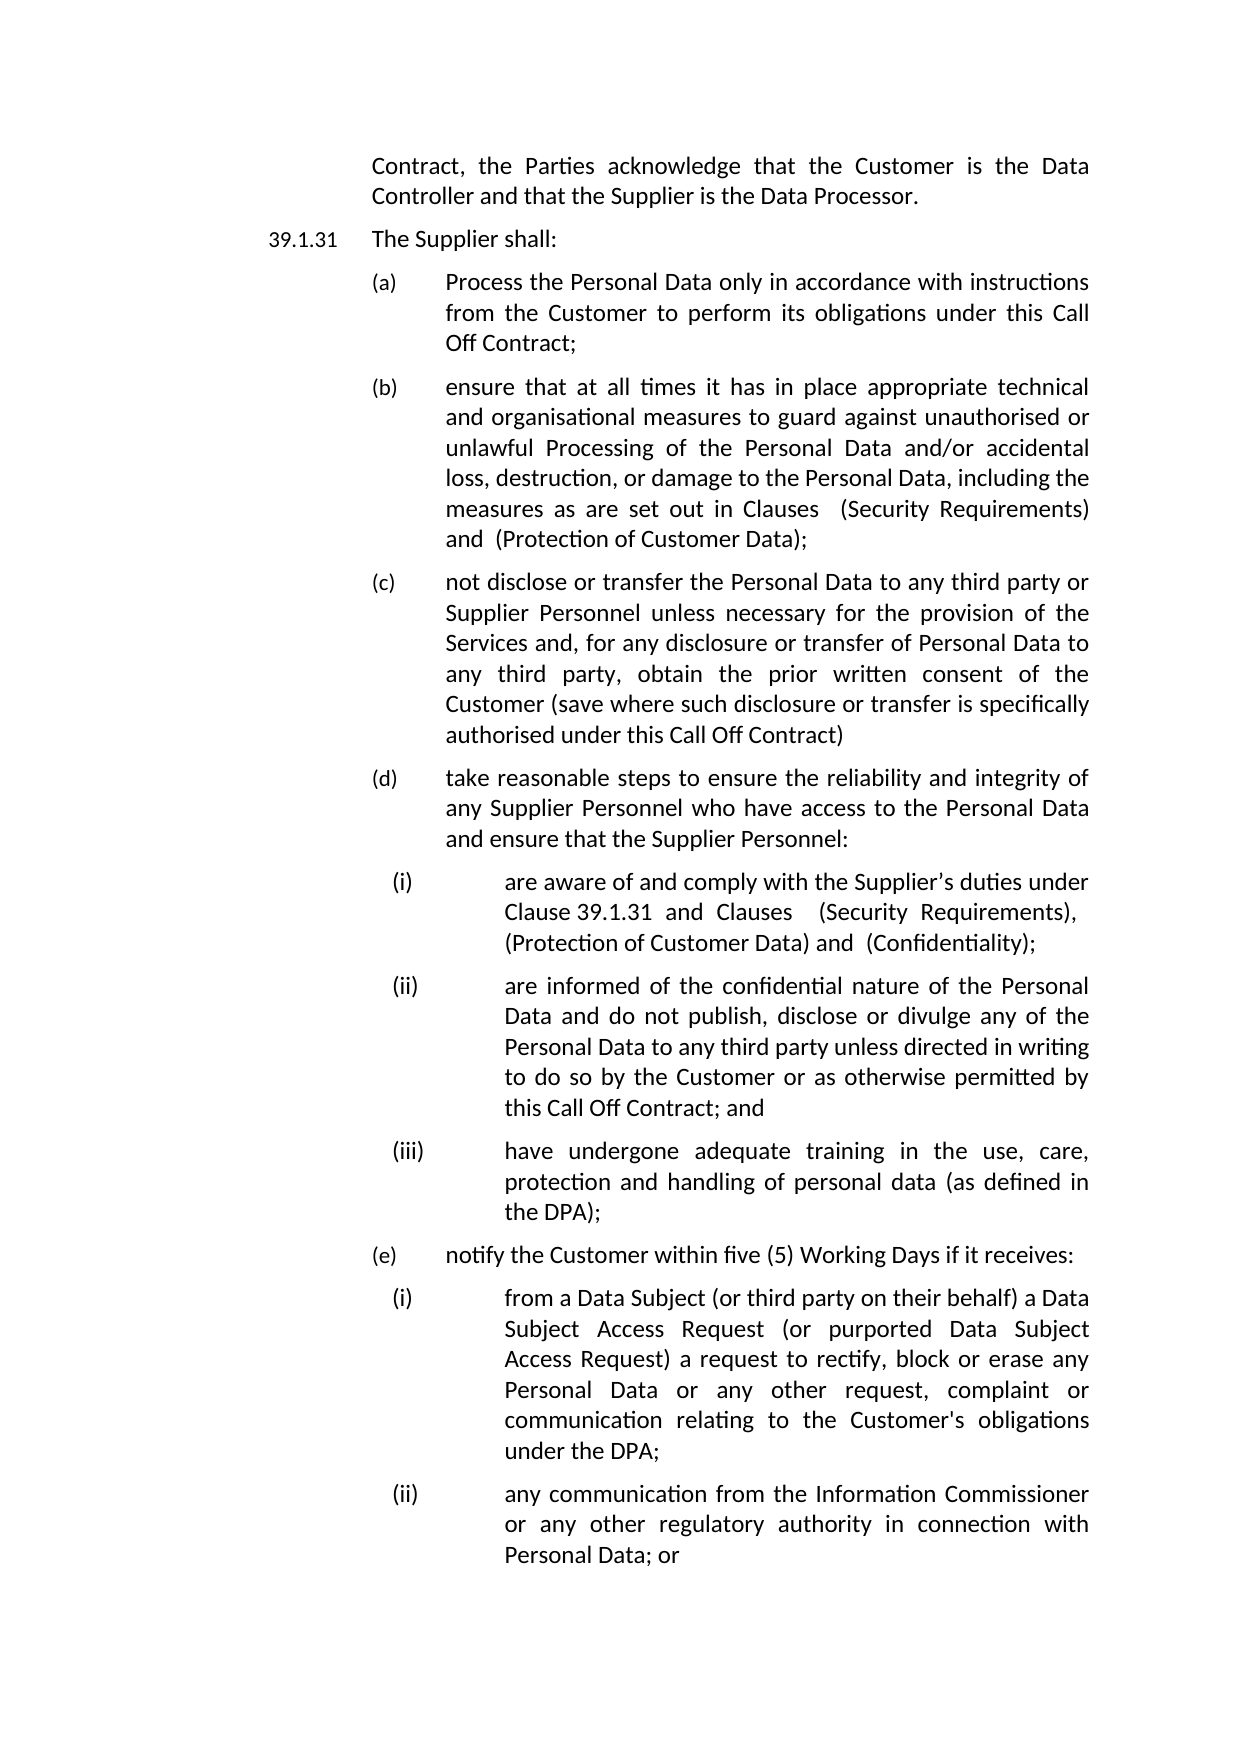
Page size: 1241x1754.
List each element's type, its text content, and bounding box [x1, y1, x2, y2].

text any communication from the Information Commissioner or any other regulatory authority in connection with Personal Data; or [392, 1478, 1090, 1569]
text notify the Customer within five (5) Working Days if it receives: [372, 1239, 1090, 1270]
text ensure that at all times it has in place appropriate technical and organisational measures to guard against unauthorised or unlawful Processing of the Personal Data and/or accidental loss, destruction, or damage to the Personal Data, including the measures as are set out in Clauses 0 (Security Requirements) and 0 (Protection of Customer Data); [372, 371, 1090, 554]
text are informed of the confidential nature of the Personal Data and do not publish, disclose or divulge any of the Personal Data to any third party unless directed in writing to do so by the Customer or as otherwise permitted by this Call Off Contract; and [392, 970, 1090, 1123]
text are aware of and comply with the Supplier’s duties under Clause 39.1.31 and Clauses 0 (Security Requirements), 0 (Protection of Customer Data) and 0 (Confidentiality); [392, 866, 1090, 957]
text The Supplier shall: [268, 223, 1090, 254]
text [268, 150, 1090, 211]
text have undergone adequate training in the use, care, protection and handling of personal data (as defined in the DPA); [392, 1135, 1090, 1227]
text take reasonable steps to ensure the reliability and integrity of any Supplier Personnel who have access to the Personal Data and ensure that the Supplier Personnel: [372, 762, 1090, 853]
text not disclose or transfer the Personal Data to any third party or Supplier Personnel unless necessary for the provision of the Services and, for any disclosure or transfer of Personal Data to any third party, obtain the prior written consent of the Customer (save where such disclosure or transfer is specifically authorised under this Call Off Contract) [372, 566, 1090, 749]
text from a Data Subject (or third party on their behalf) a Data Subject Access Request (or purported Data Subject Access Request) a request to rectify, block or erase any Personal Data or any other request, complaint or communication relating to the Customer's obligations under the DPA; [392, 1282, 1090, 1465]
text Process the Personal Data only in accordance with instructions from the Customer to perform its obligations under this Call Off Contract; [372, 267, 1090, 358]
